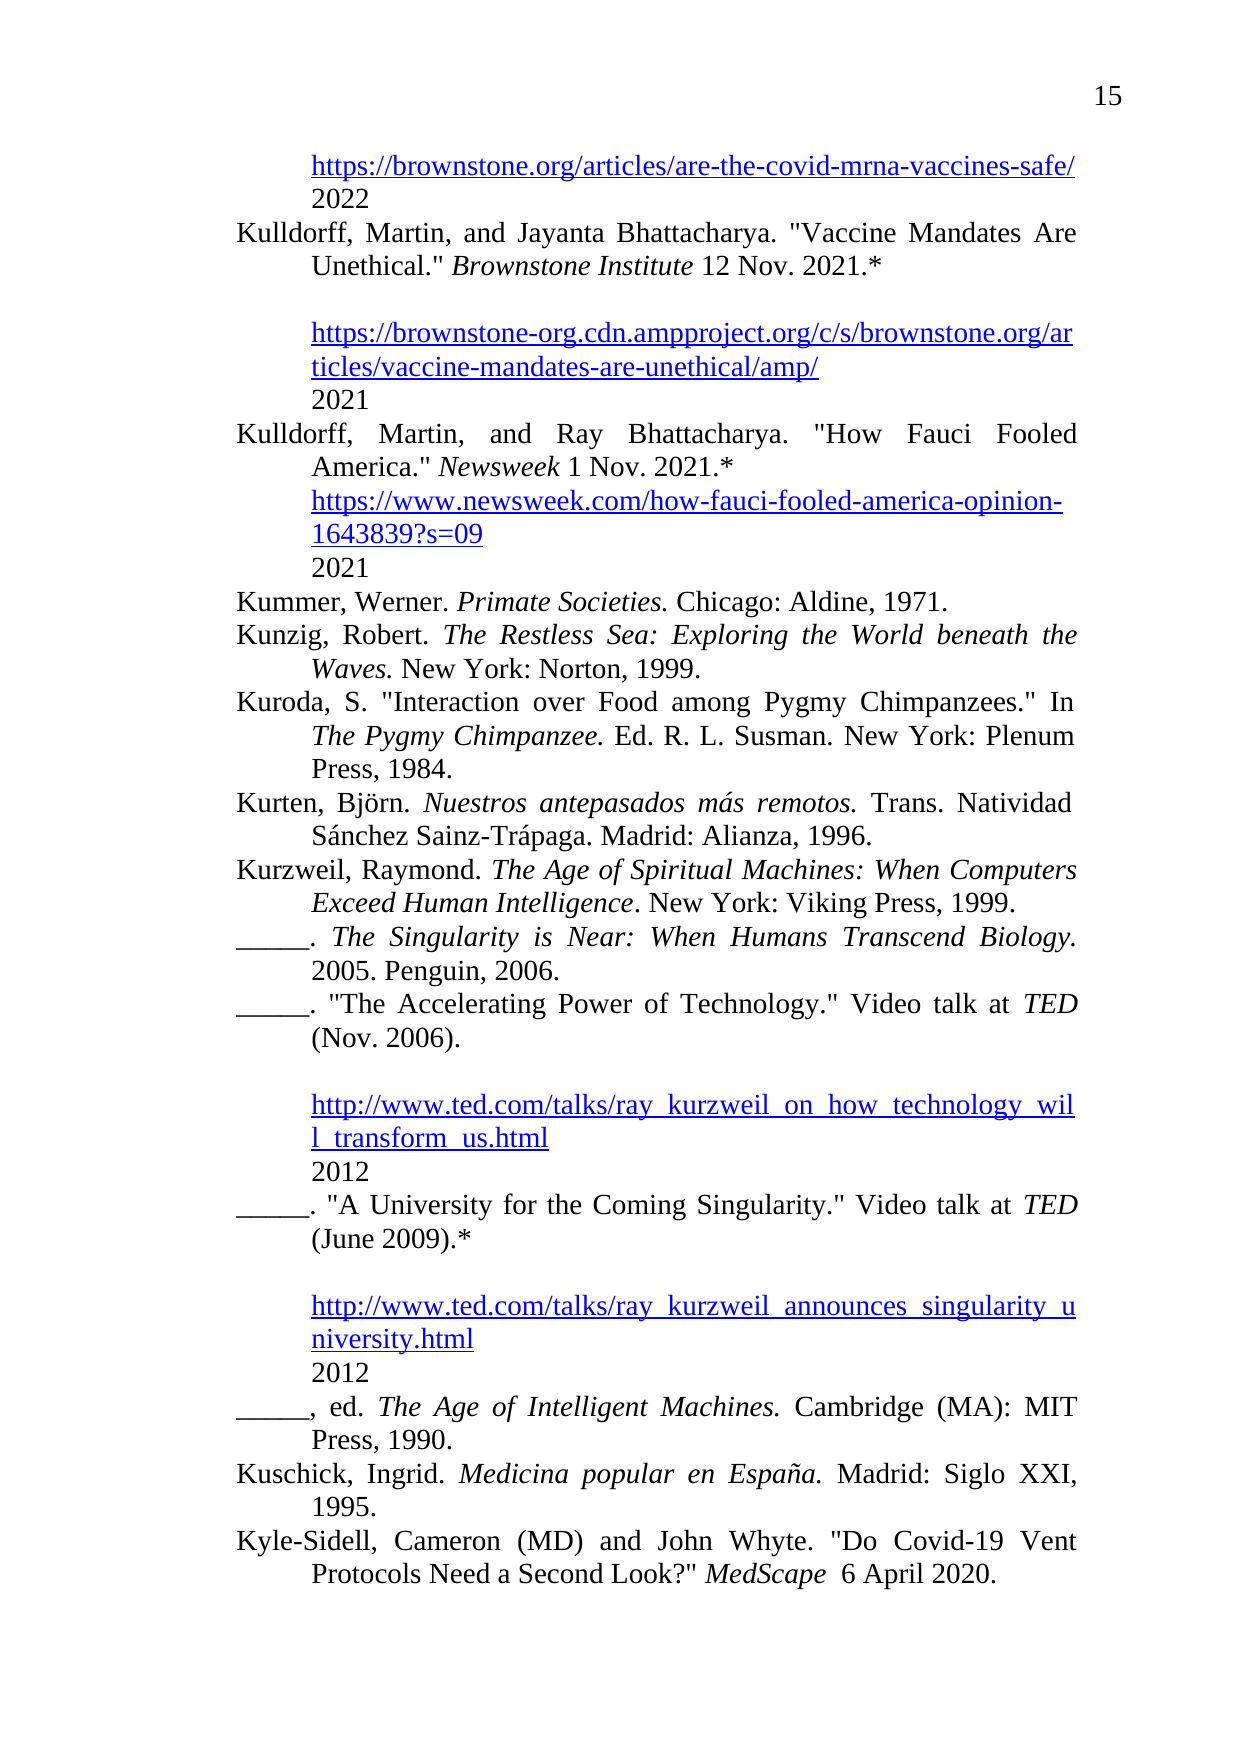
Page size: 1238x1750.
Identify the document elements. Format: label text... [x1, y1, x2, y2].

text http://www.ted.com/talks/ray_kurzweil_on_how_technology_will_transform_us.html [236, 1053, 1078, 1154]
text https://brownstone.org/articles/are-the-covid-mrna-vaccines-safe/ [311, 148, 1078, 181]
text _____. "A University for the Coming Singularity." Video talk at TED (June 2009).* [236, 1187, 1078, 1254]
text Kuschick, Ingrid. Medicina popular en España. Madrid: Siglo XXI, 1995. [236, 1456, 1078, 1523]
text _____. The Singularity is Near: When Humans Transcend Biology. 2005. Penguin, 2006. [236, 919, 1078, 986]
text http://www.ted.com/talks/ray_kurzweil_announces_singularity_university.html [236, 1254, 1078, 1355]
text Kuroda, S. "Interaction over Food among Pygmy Chimpanzees." In The Pygmy Chimpanzee. Ed. R. L. Susman. New York: Plenum Press, 1984. [236, 684, 1075, 785]
text 2012 [236, 1355, 1078, 1389]
text 2022 [311, 181, 1078, 215]
text https://www.newsweek.com/how-fauci-fooled-america-opinion-1643839?s=09 [236, 483, 1078, 550]
text Kyle-Sidell, Cameron (MD) and John Whyte. "Do Covid-19 Vent Protocols Need a Second Look?" MedScape 6 April 2020. [236, 1523, 1078, 1590]
text Kunzig, Robert. The Restless Sea: Exploring the World beneath the Waves. New York: Norton, 1999. [236, 617, 1078, 684]
text Kulldorff, Martin, and Jayanta Bhattacharya. "Vaccine Mandates Are Unethical." Brownstone Institute 12 Nov. 2021.* [236, 215, 1078, 282]
text Kurzweil, Raymond. The Age of Spiritual Machines: When Computers Exceed Human Intelligence. New York: Viking Press, 1999. [236, 852, 1078, 919]
text _____, ed. The Age of Intelligent Machines. Cambridge (MA): MIT Press, 1990. [236, 1389, 1078, 1456]
text 2021 [236, 550, 1078, 584]
text Kummer, Werner. Primate Societies. Chicago: Aldine, 1971. [236, 584, 1078, 617]
text https://brownstone-org.cdn.ampproject.org/c/s/brownstone.org/articles/vaccine-mandates-are-unethical/amp/ [236, 282, 1078, 382]
text Kurten, Björn. Nuestros antepasados más remotos. Trans. Natividad Sánchez Sainz-Trápaga. Madrid: Alianza, 1996. [236, 785, 1072, 852]
text Kulldorff, Martin, and Ray Bhattacharya. "How Fauci Fooled America." Newsweek 1 Nov. 2021.* [236, 416, 1078, 483]
text _____. "The Accelerating Power of Technology." Video talk at TED (Nov. 2006). [236, 986, 1078, 1053]
text 2012 [236, 1154, 1078, 1187]
text 2021 [236, 382, 1078, 416]
